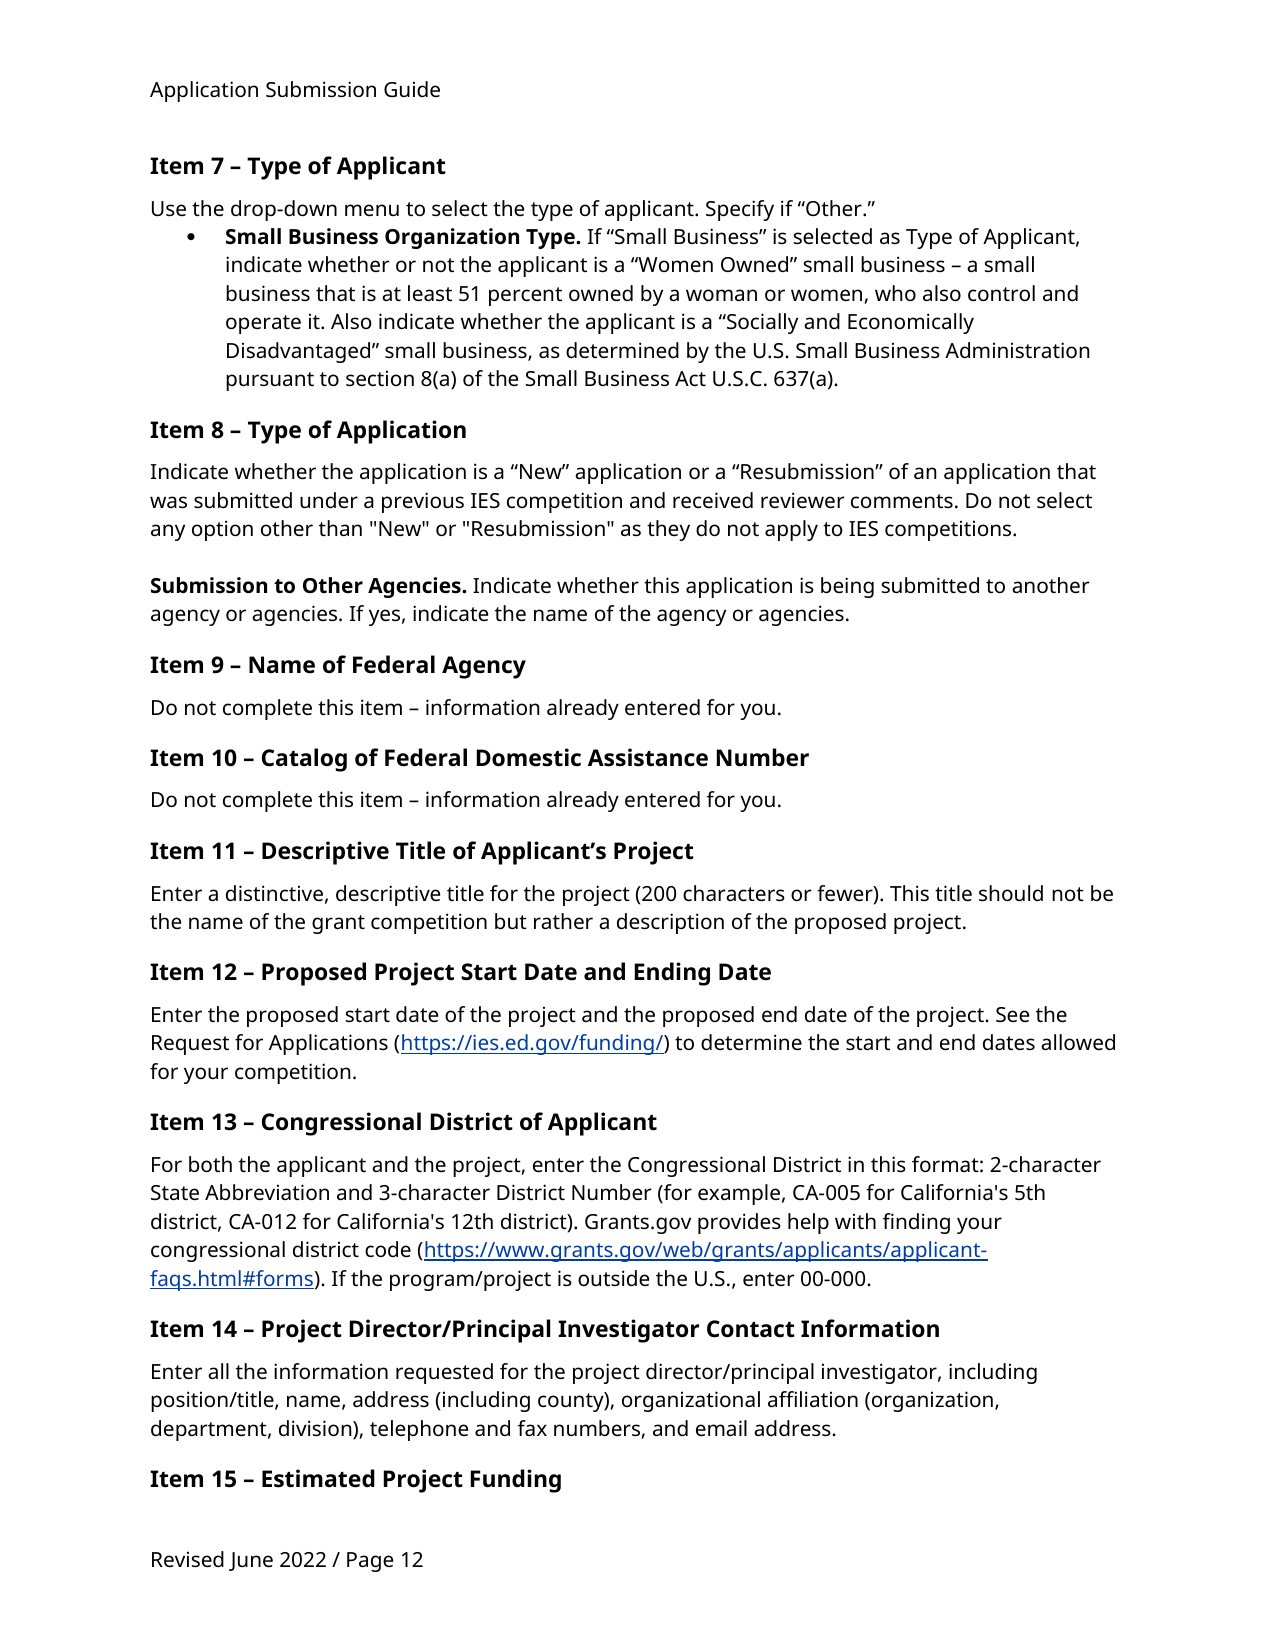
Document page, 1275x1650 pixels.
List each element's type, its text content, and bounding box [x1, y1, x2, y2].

text Do not complete this item – information already entered for you. [150, 786, 1125, 814]
text Use the drop-down menu to select the type of applicant. Specify if “Other.” [150, 194, 1125, 222]
text Submission to Other Agencies. Indicate whether this application is being submitted to another agency or agencies. If yes, indicate the name of the agency or agencies. [150, 571, 1125, 628]
subtitle Item 12 – Proposed Project Start Date and Ending Date [150, 956, 1125, 988]
list Small Business Organization Type. If “Small Business” is selected as Type of Applicant, indicate whether or not the applicant is a “Women Owned” small business – a small business that is at least 51 percent owned by a woman or women, who also control and operate it. Also indicate whether the applicant is a “Socially and Economically Disadvantaged” small business, as determined by the U.S. Small Business Administration pursuant to section 8(a) of the Small Business Act U.S.C. 637(a). [187, 222, 1125, 393]
subtitle Item 7 – Type of Applicant [150, 150, 1125, 181]
text Enter all the information requested for the project director/principal investigator, including position/title, name, address (including county), organizational affiliation (organization, department, division), telephone and fax numbers, and email address. [150, 1357, 1125, 1442]
text For both the applicant and the project, enter the Congressional District in this format: 2-character State Abbreviation and 3-character District Number (for example, CA-005 for California's 5th district, CA-012 for California's 12th district). Grants.gov provides help with finding your congressional district code (https://www.grants.gov/web/grants/applicants/applicant-faqs.html#forms). If the program/project is outside the U.S., enter 00-000. [150, 1150, 1125, 1292]
subtitle Item 8 – Type of Application [150, 414, 1125, 445]
subtitle Item 10 – Catalog of Federal Domestic Assistance Number [150, 742, 1125, 773]
subtitle Item 14 – Project Director/Principal Investigator Contact Information [150, 1313, 1125, 1344]
text Enter the proposed start date of the project and the proposed end date of the project. See the Request for Applications (https://ies.ed.gov/funding/) to determine the start and end dates allowed for your competition. [150, 1000, 1125, 1085]
subtitle Item 9 – Name of Federal Agency [150, 649, 1125, 680]
text Enter a distinctive, descriptive title for the project (200 characters or fewer). This title should not be the name of the grant competition but rather a description of the proposed project. [150, 879, 1125, 936]
subtitle Item 15 – Estimated Project Funding [150, 1463, 1125, 1494]
text Do not complete this item – information already entered for you. [150, 693, 1125, 721]
text Indicate whether the application is a “New” application or a “Resubmission” of an application that was submitted under a previous IES competition and received reviewer comments. Do not select any option other than "New" or "Resubmission" as they do not apply to IES competitions. [150, 457, 1125, 543]
subtitle Item 13 – Congressional District of Applicant [150, 1106, 1125, 1137]
subtitle Item 11 – Descriptive Title of Applicant’s Project [150, 835, 1125, 866]
